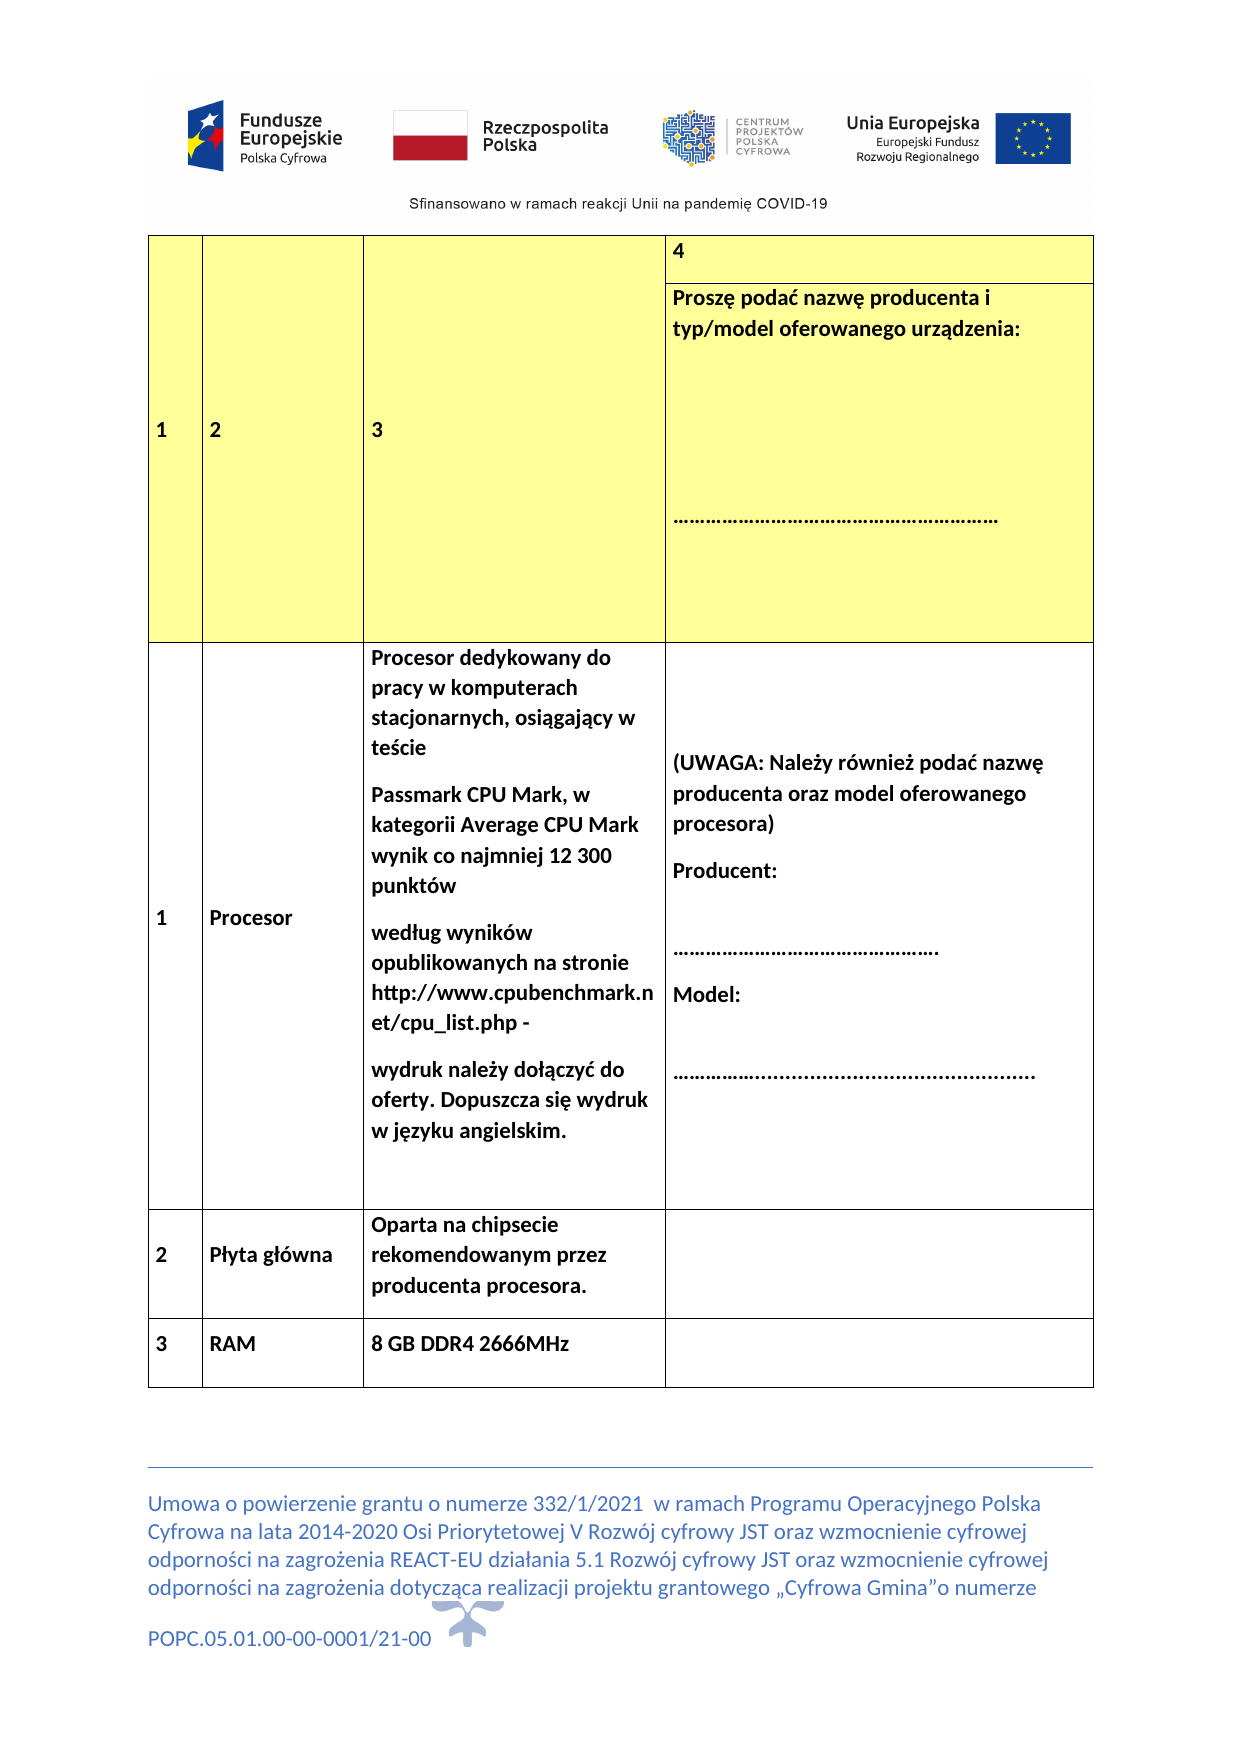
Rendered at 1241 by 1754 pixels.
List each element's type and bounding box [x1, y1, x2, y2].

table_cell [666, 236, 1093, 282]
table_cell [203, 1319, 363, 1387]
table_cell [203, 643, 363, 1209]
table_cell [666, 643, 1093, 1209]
picture [147, 73, 1093, 235]
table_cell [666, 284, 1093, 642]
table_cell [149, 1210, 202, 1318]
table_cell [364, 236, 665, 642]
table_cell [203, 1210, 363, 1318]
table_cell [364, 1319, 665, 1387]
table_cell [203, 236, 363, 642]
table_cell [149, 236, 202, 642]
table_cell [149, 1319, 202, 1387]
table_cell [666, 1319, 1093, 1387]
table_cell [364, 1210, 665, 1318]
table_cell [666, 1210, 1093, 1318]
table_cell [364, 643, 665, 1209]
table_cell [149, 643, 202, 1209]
